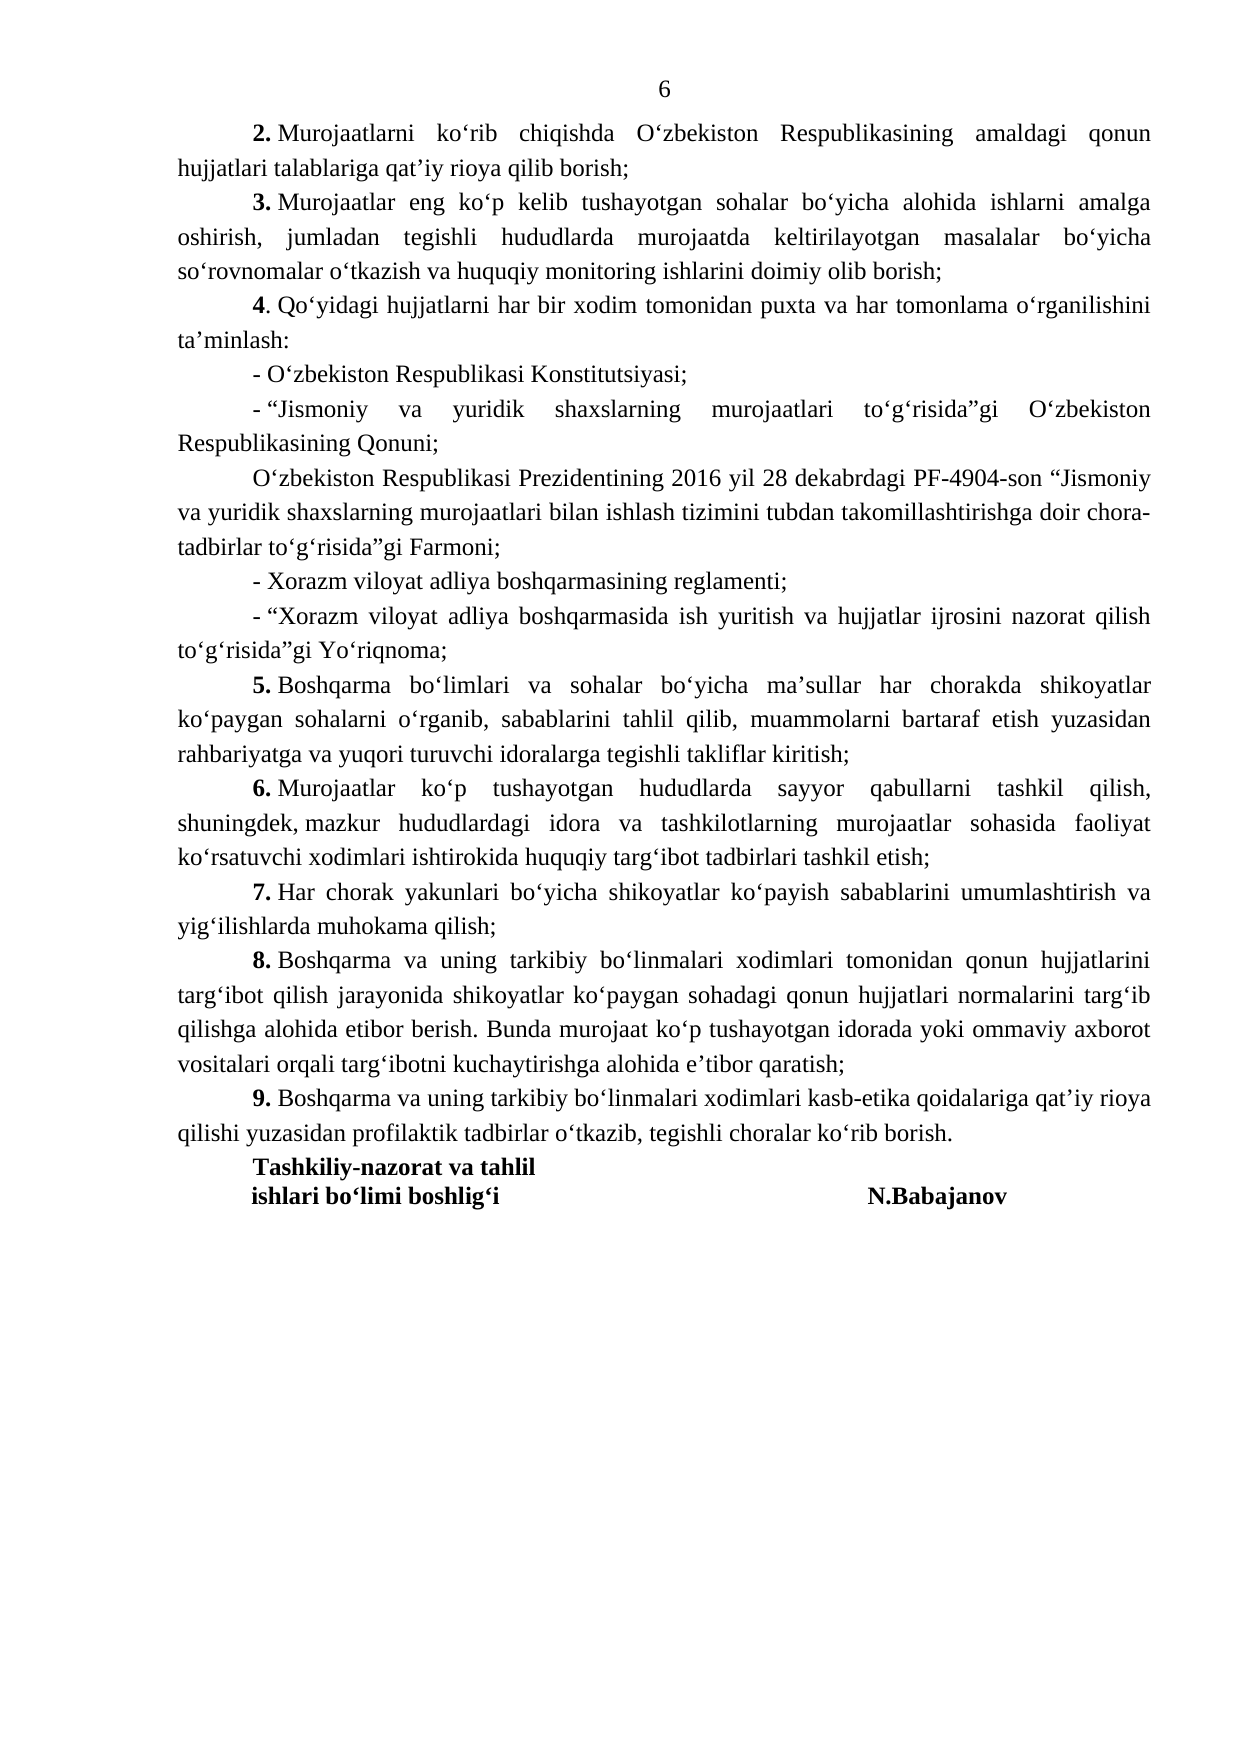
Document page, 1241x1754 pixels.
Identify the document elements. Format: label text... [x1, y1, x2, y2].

text 5. Boshqarma bo‘limlari va sohalar bo‘yicha ma’sullar har chorakda shikoyatlar ko‘paygan sohalarni o‘rganib, sabablarini tahlil qilib, muammolarni bartaraf etish yuzasidan rahbariyatga va yuqori turuvchi idoralarga tegishli takliflar kiritish; [177, 670, 1152, 767]
text 7. Har chorak yakunlari bo‘yicha shikoyatlar ko‘payish sabablarini umumlashtirish va yig‘ilishlarda muhokama qilish; [177, 877, 1152, 940]
text - O‘zbekiston Respublikasi Konstitutsiyasi; [177, 359, 1152, 388]
text 3. Murojaatlar eng ko‘p kelib tushayotgan sohalar bo‘yicha alohida ishlarni amalga oshirish, jumladan tegishli hududlarda murojaatda keltirilayotgan masalalar bo‘yicha so‘rovnomalar o‘tkazish va huquqiy monitoring ishlarini doimiy olib borish; [177, 187, 1152, 285]
text 2. Murojaatlarni ko‘rib chiqishda O‘zbekiston Respublikasining amaldagi qonun hujjatlari talablariga qat’iy rioya qilib borish; [177, 118, 1152, 181]
text 8. Boshqarma va uning tarkibiy bo‘linmalari xodimlari tomonidan qonun hujjatlarini targ‘ibot qilish jarayonida shikoyatlar ko‘paygan sohadagi qonun hujjatlari normalarini targ‘ib qilishga alohida etibor berish. Bunda murojaat ko‘p tushayotgan idorada yoki ommaviy axborot vositalari orqali targ‘ibotni kuchaytirishga alohida e’tibor qaratish; [177, 946, 1152, 1078]
text - “Xorazm viloyat adliya boshqarmasida ish yuritish va hujjatlar ijrosini nazorat qilish to‘g‘risida”gi Yo‘riqnoma; [177, 601, 1152, 664]
text 6. Murojaatlar ko‘p tushayotgan hududlarda sayyor qabullarni tashkil qilish, shuningdek, mazkur hududlardagi idora va tashkilotlarning murojaatlar sohasida faoliyat ko‘rsatuvchi xodimlari ishtirokida huquqiy targ‘ibot tadbirlari tashkil etish; [177, 773, 1152, 871]
text - “Jismoniy va yuridik shaxslarning murojaatlari to‘g‘risida”gi O‘zbekiston Respublikasining Qonuni; [177, 394, 1152, 457]
text Tashkiliy-nazorat va tahlil ishlari bo‘limi boshlig‘i N.Babajanov [177, 1152, 1152, 1210]
text O‘zbekiston Respublikasi Prezidentining 2016 yil 28 dekabrdagi PF-4904-son “Jismoniy va yuridik shaxslarning murojaatlari bilan ishlash tizimini tubdan takomillashtirishga doir chora-tadbirlar to‘g‘risida”gi Farmoni; [177, 463, 1152, 561]
text - Xorazm viloyat adliya boshqarmasining reglamenti; [177, 566, 1152, 595]
text 9. Boshqarma va uning tarkibiy bo‘linmalari xodimlari kasb-etika qoidalariga qat’iy rioya qilishi yuzasidan profilaktik tadbirlar o‘tkazib, tegishli choralar ko‘rib borish. [177, 1083, 1152, 1147]
text 4. Qo‘yidagi hujjatlarni har bir xodim tomonidan puxta va har tomonlama o‘rganilishini ta’minlash: [177, 291, 1152, 354]
